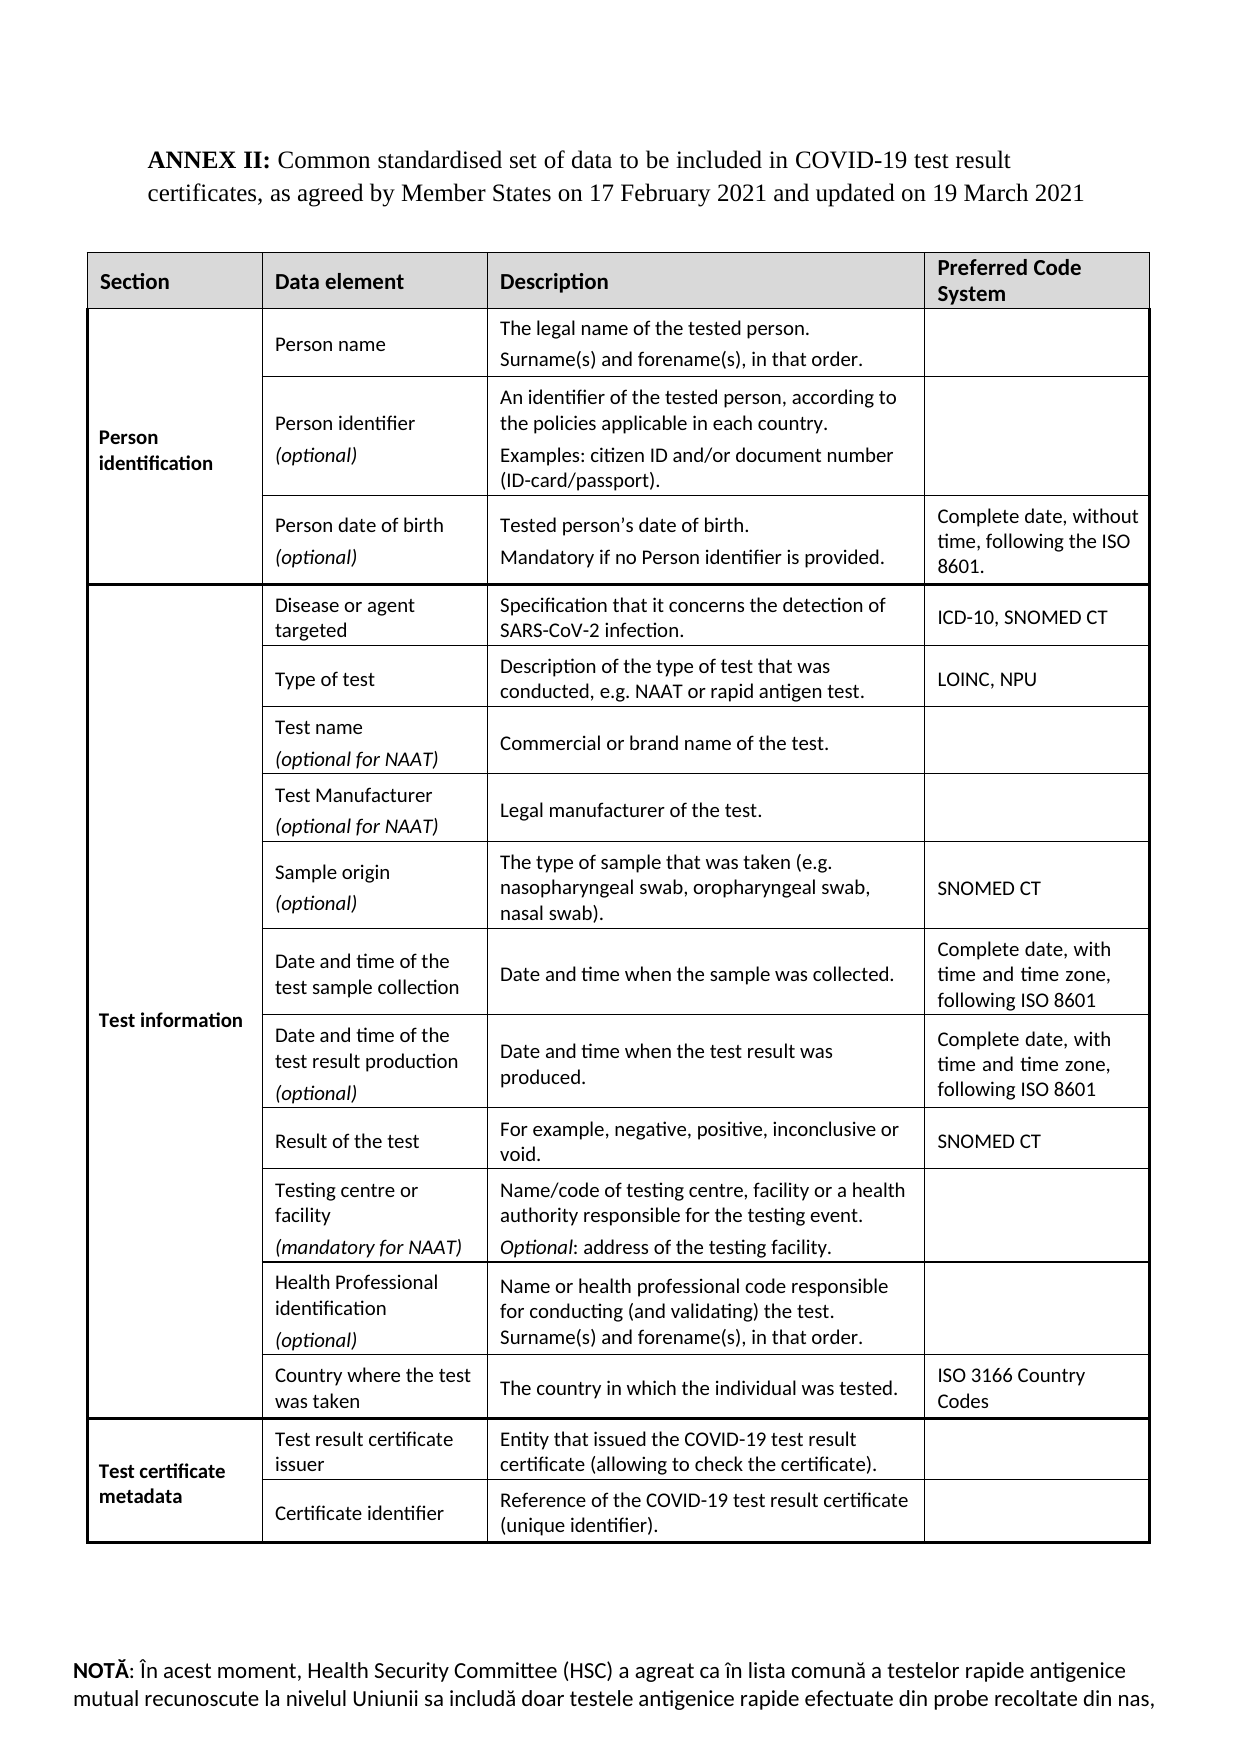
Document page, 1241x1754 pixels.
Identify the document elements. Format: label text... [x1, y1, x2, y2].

table_cell An identifier of the tested person, according to the policies applicable in each country. Examples: citizen ID and/or document number (ID-card/passport). [488, 377, 924, 494]
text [73, 1656, 1163, 1712]
text ANNEX II: Common standardised set of data to be included in COVID-19 test result certificates, as agreed by Member States on 17 February 2021 and updated on 19 March 2021 [147, 145, 1124, 207]
table_cell Person date of birth (optional) [263, 496, 487, 582]
table_cell Person identifier (optional) [263, 377, 487, 494]
table_cell Commercial or brand name of the test. [488, 707, 924, 773]
table_cell Complete date, with time and time zone, following ISO 8601 [925, 929, 1148, 1014]
table_cell The country in which the individual was tested. [488, 1355, 924, 1417]
table_cell Name or health professional code responsible for conducting (and validating) the test. Surname(s) and forename(s), in that order. [488, 1263, 924, 1354]
table_cell Reference of the COVID-19 test result certificate (unique identifier). [488, 1480, 924, 1541]
table_cell Disease or agent targeted [263, 586, 487, 645]
table_cell Person name [263, 309, 487, 376]
table_cell The type of sample that was taken (e.g. nasopharyngeal swab, oropharyngeal swab, nasal swab). [488, 842, 924, 927]
table_cell Certificate identifier [263, 1480, 487, 1541]
table_cell ISO 3166 Country Codes [925, 1355, 1148, 1417]
table_cell Result of the test [263, 1108, 487, 1168]
table_cell Test result certificate issuer [263, 1420, 487, 1479]
table_cell [925, 707, 1148, 773]
table_cell Test certificate metadata [89, 1420, 262, 1541]
table_cell [925, 1420, 1148, 1479]
table_cell Complete date, with time and time zone, following ISO 8601 [925, 1015, 1148, 1107]
table_cell Testing centre or facility (mandatory for NAAT) [263, 1169, 487, 1261]
table_cell Sample origin (optional) [263, 842, 487, 927]
table_cell SNOMED CT [925, 1108, 1148, 1168]
table_cell Date and time of the test sample collection [263, 929, 487, 1014]
table_cell LOINC, NPU [925, 646, 1148, 706]
table_cell For example, negative, positive, inconclusive or void. [488, 1108, 924, 1168]
table_header Data element [263, 253, 487, 308]
table_header Preferred Code System [925, 253, 1149, 308]
table_cell Test name (optional for NAAT) [263, 707, 487, 773]
table_cell Name/code of testing centre, facility or a health authority responsible for the testing event. Optional: address of the testing facility. [488, 1169, 924, 1261]
table_cell Test information [89, 586, 262, 1417]
table_cell Type of test [263, 646, 487, 706]
table_cell [925, 1169, 1148, 1261]
table_cell The legal name of the tested person. Surname(s) and forename(s), in that order. [488, 309, 924, 376]
table_cell [925, 377, 1148, 494]
table_cell Description of the type of test that was conducted, e.g. NAAT or rapid antigen test. [488, 646, 924, 706]
table_cell Date and time when the test result was produced. [488, 1015, 924, 1107]
table_cell Complete date, without time, following the ISO 8601. [925, 496, 1148, 582]
table_cell SNOMED CT [925, 842, 1148, 927]
table_cell [925, 774, 1148, 841]
table_header Description [488, 253, 924, 308]
table_cell Legal manufacturer of the test. [488, 774, 924, 841]
table_cell ICD-10, SNOMED CT [925, 586, 1148, 645]
table_cell Country where the test was taken [263, 1355, 487, 1417]
table_cell Person identification [89, 309, 262, 582]
table_cell Health Professional identification (optional) [263, 1263, 487, 1354]
table_cell Date and time when the sample was collected. [488, 929, 924, 1014]
table_cell Entity that issued the COVID-19 test result certificate (allowing to check the certificate). [488, 1420, 924, 1479]
table_cell Date and time of the test result production (optional) [263, 1015, 487, 1107]
table_header Section [88, 253, 262, 308]
table_cell Specification that it concerns the detection of SARS-CoV-2 infection. [488, 586, 924, 645]
table_cell [925, 1480, 1148, 1541]
table_cell Tested person’s date of birth. Mandatory if no Person identifier is provided. [488, 496, 924, 582]
table_cell [925, 309, 1148, 376]
table_cell Test Manufacturer (optional for NAAT) [263, 774, 487, 841]
table_cell [925, 1263, 1148, 1354]
